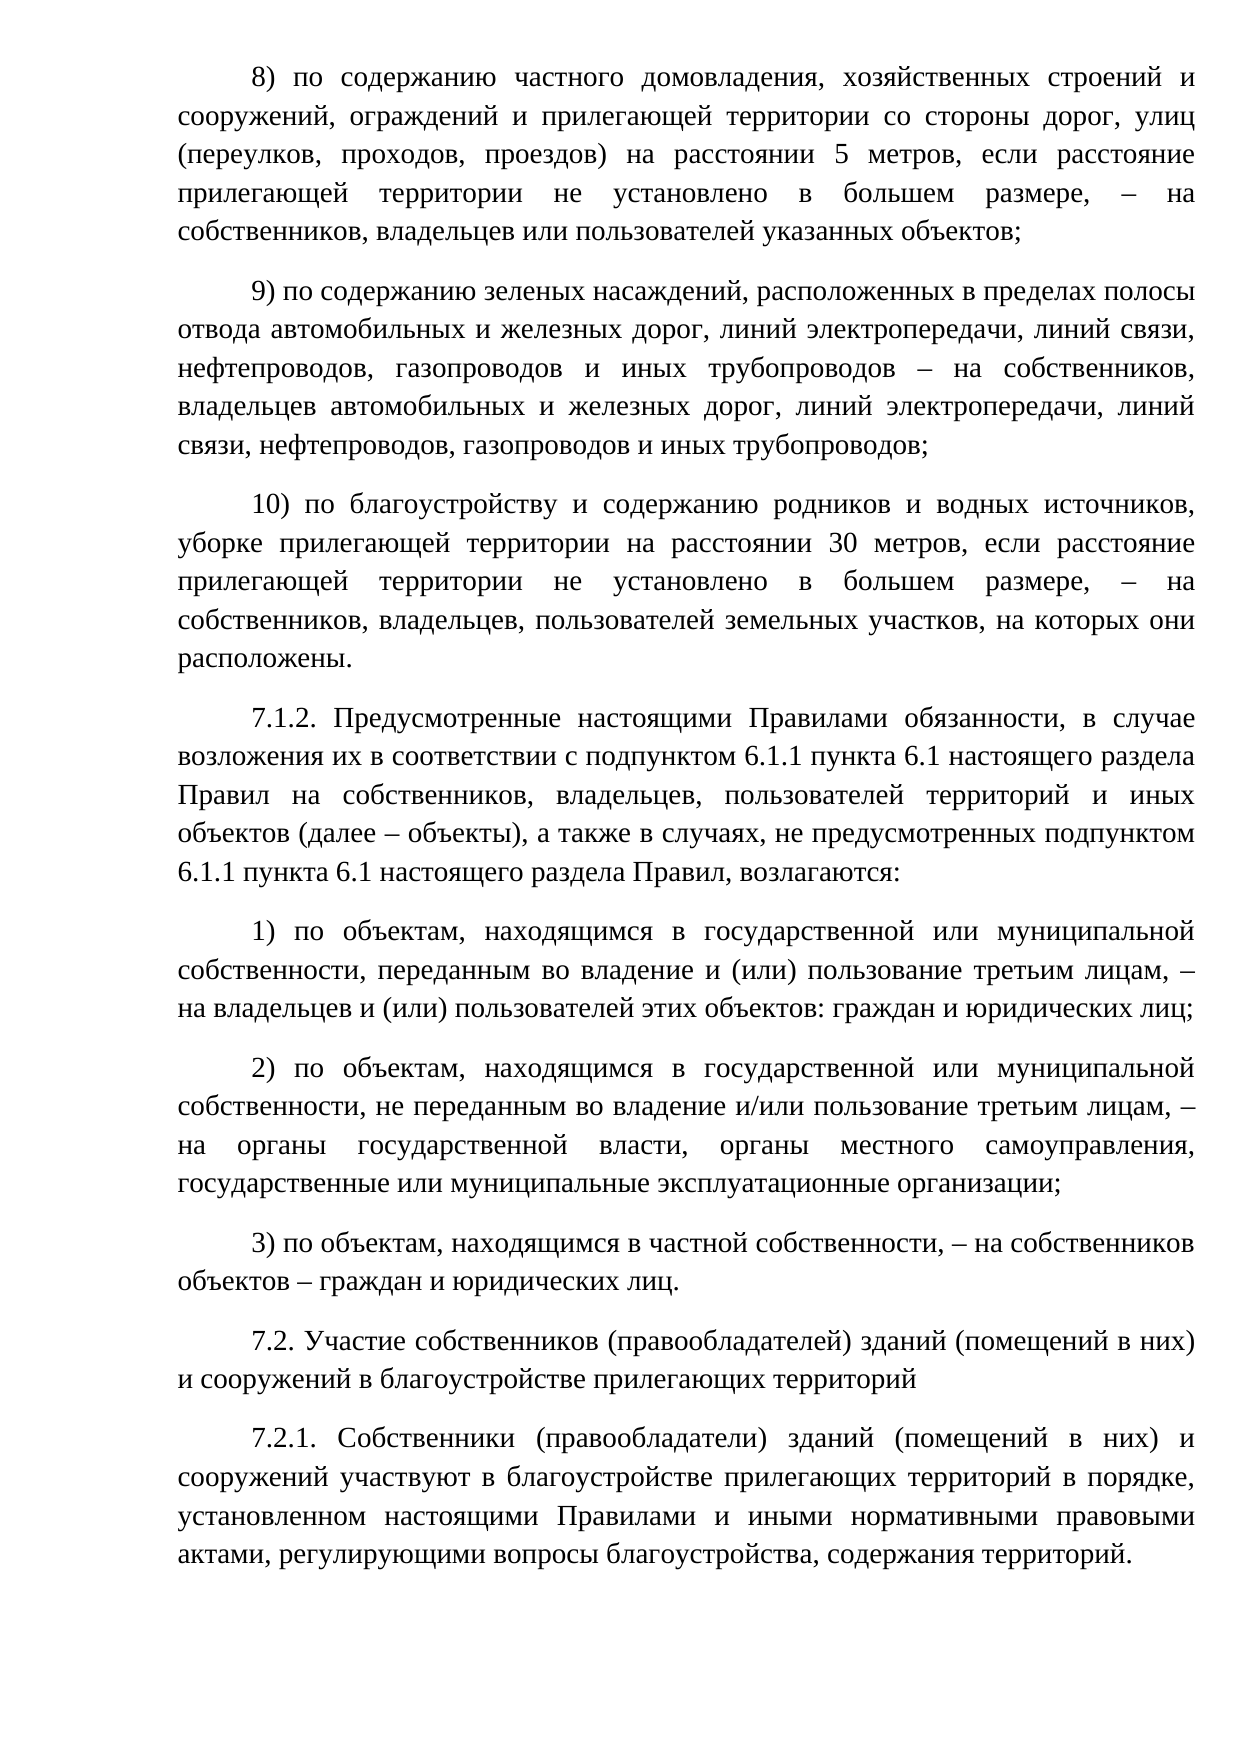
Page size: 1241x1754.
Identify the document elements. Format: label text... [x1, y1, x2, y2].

text 10) по благоустройству и содержанию родников и водных источников, уборке прилегающей территории на расстоянии 30 метров, если расстояние прилегающей территории не установлено в большем размере, – на собственников, владельцев, пользователей земельных участков, на которых они расположены. [177, 486, 1196, 674]
text 1) по объектам, находящимся в государственной или муниципальной собственности, переданным во владение и (или) пользование третьим лицам, – на владельцев и (или) пользователей этих объектов: граждан и юридических лиц; [177, 913, 1196, 1024]
text 7.2. Участие собственников (правообладателей) зданий (помещений в них) и сооружений в благоустройстве прилегающих территорий [177, 1323, 1196, 1395]
text 2) по объектам, находящимся в государственной или муниципальной собственности, не переданным во владение и/или пользование третьим лицам, – на органы государственной власти, органы местного самоуправления, государственные или муниципальные эксплуатационные организации; [177, 1050, 1196, 1199]
text 8) по содержанию частного домовладения, хозяйственных строений и сооружений, ограждений и прилегающей территории со стороны дорог, улиц (переулков, проходов, проездов) на расстоянии 5 метров, если расстояние прилегающей территории не установлено в большем размере, – на собственников, владельцев или пользователей указанных объектов; [177, 59, 1196, 247]
text 3) по объектам, находящимся в частной собственности, – на собственников объектов – граждан и юридических лиц. [177, 1225, 1196, 1297]
text 7.1.2. Предусмотренные настоящими Правилами обязанности, в случае возложения их в соответствии с подпунктом 6.1.1 пункта 6.1 настоящего раздела Правил на собственников, владельцев, пользователей территорий и иных объектов (далее – объекты), а также в случаях, не предусмотренных подпунктом 6.1.1 пункта 6.1 настоящего раздела Правил, возлагаются: [177, 700, 1196, 887]
text 7.2.1. Собственники (правообладатели) зданий (помещений в них) и сооружений участвуют в благоустройстве прилегающих территорий в порядке, установленном настоящими Правилами и иными нормативными правовыми актами, регулирующими вопросы благоустройства, содержания территорий. [177, 1421, 1196, 1570]
text 9) по содержанию зеленых насаждений, расположенных в пределах полосы отвода автомобильных и железных дорог, линий электропередачи, линий связи, нефтепроводов, газопроводов и иных трубопроводов – на собственников, владельцев автомобильных и железных дорог, линий электропередачи, линий связи, нефтепроводов, газопроводов и иных трубопроводов; [177, 273, 1196, 460]
